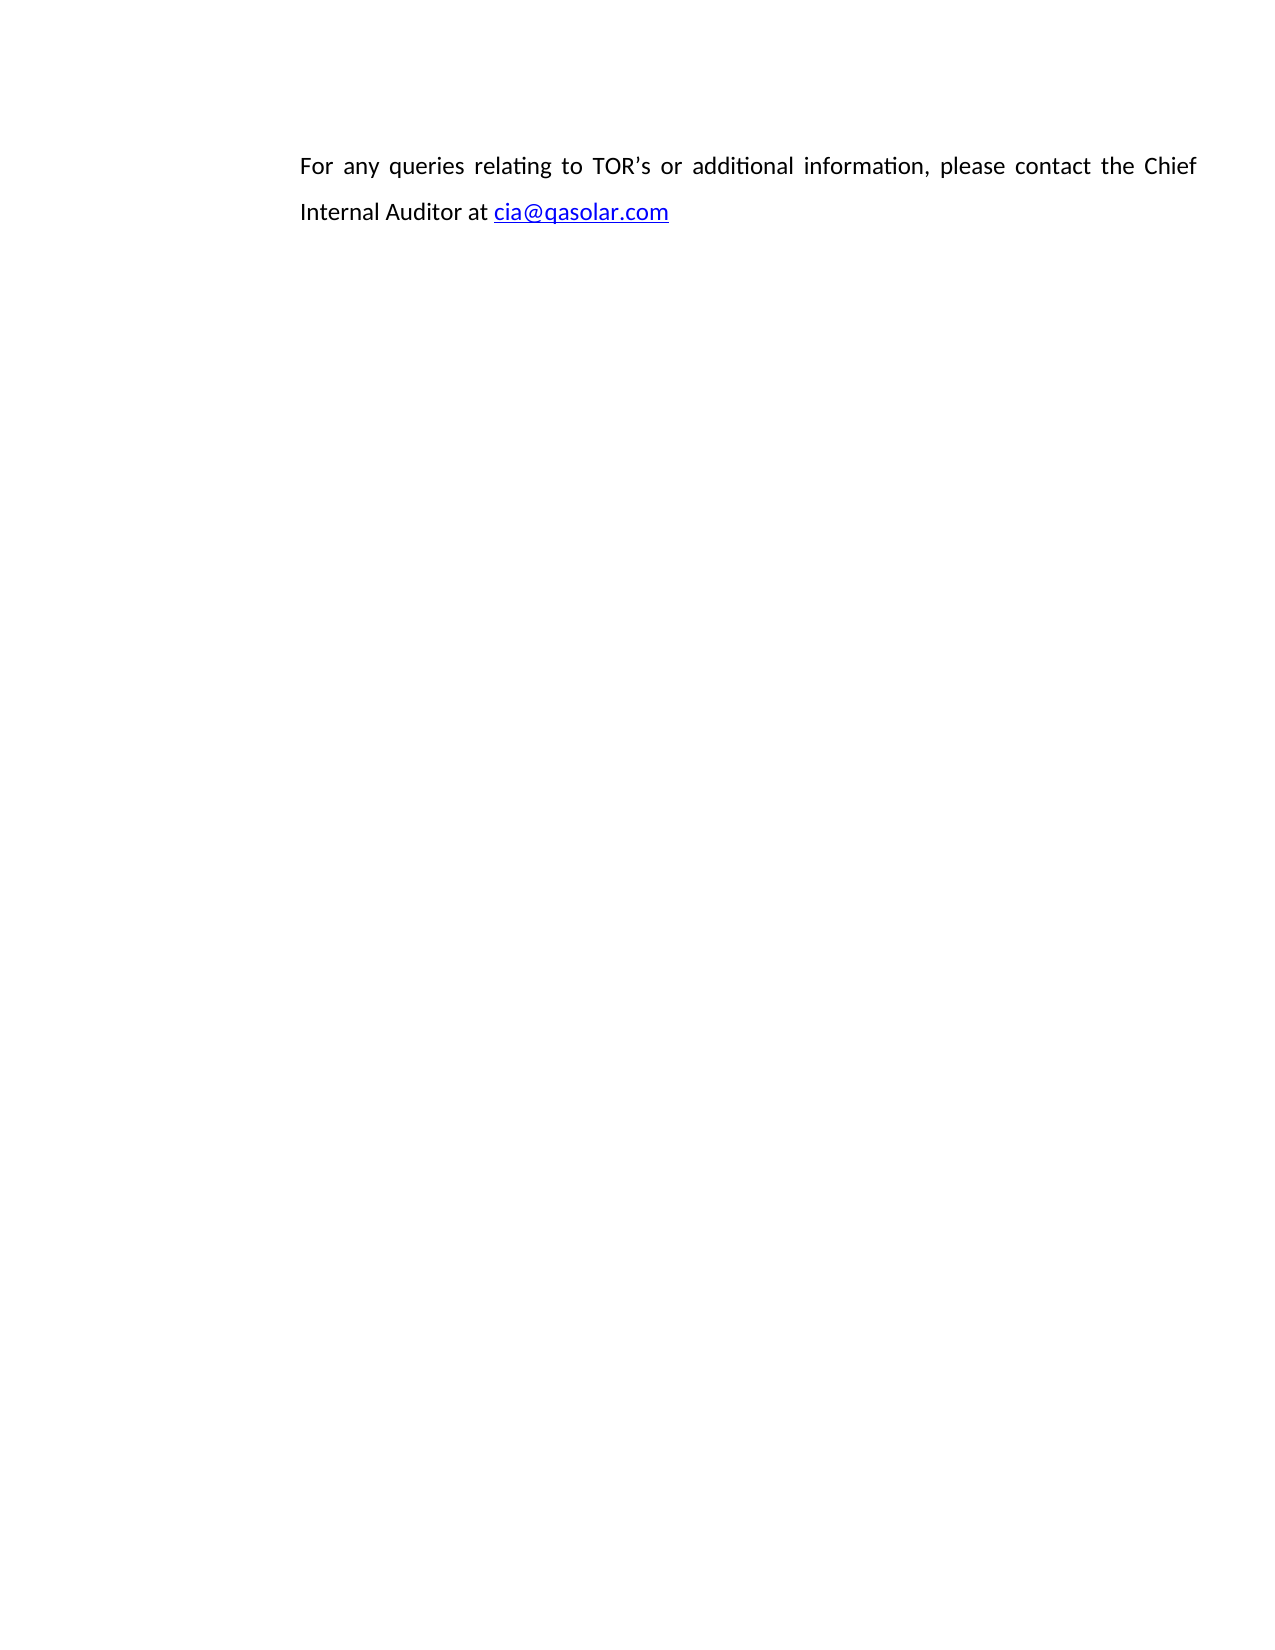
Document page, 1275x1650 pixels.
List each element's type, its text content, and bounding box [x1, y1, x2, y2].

text For any queries relating to TOR’s or additional information, please contact the Chief Internal Auditor at cia@qasolar.com [300, 150, 1198, 226]
